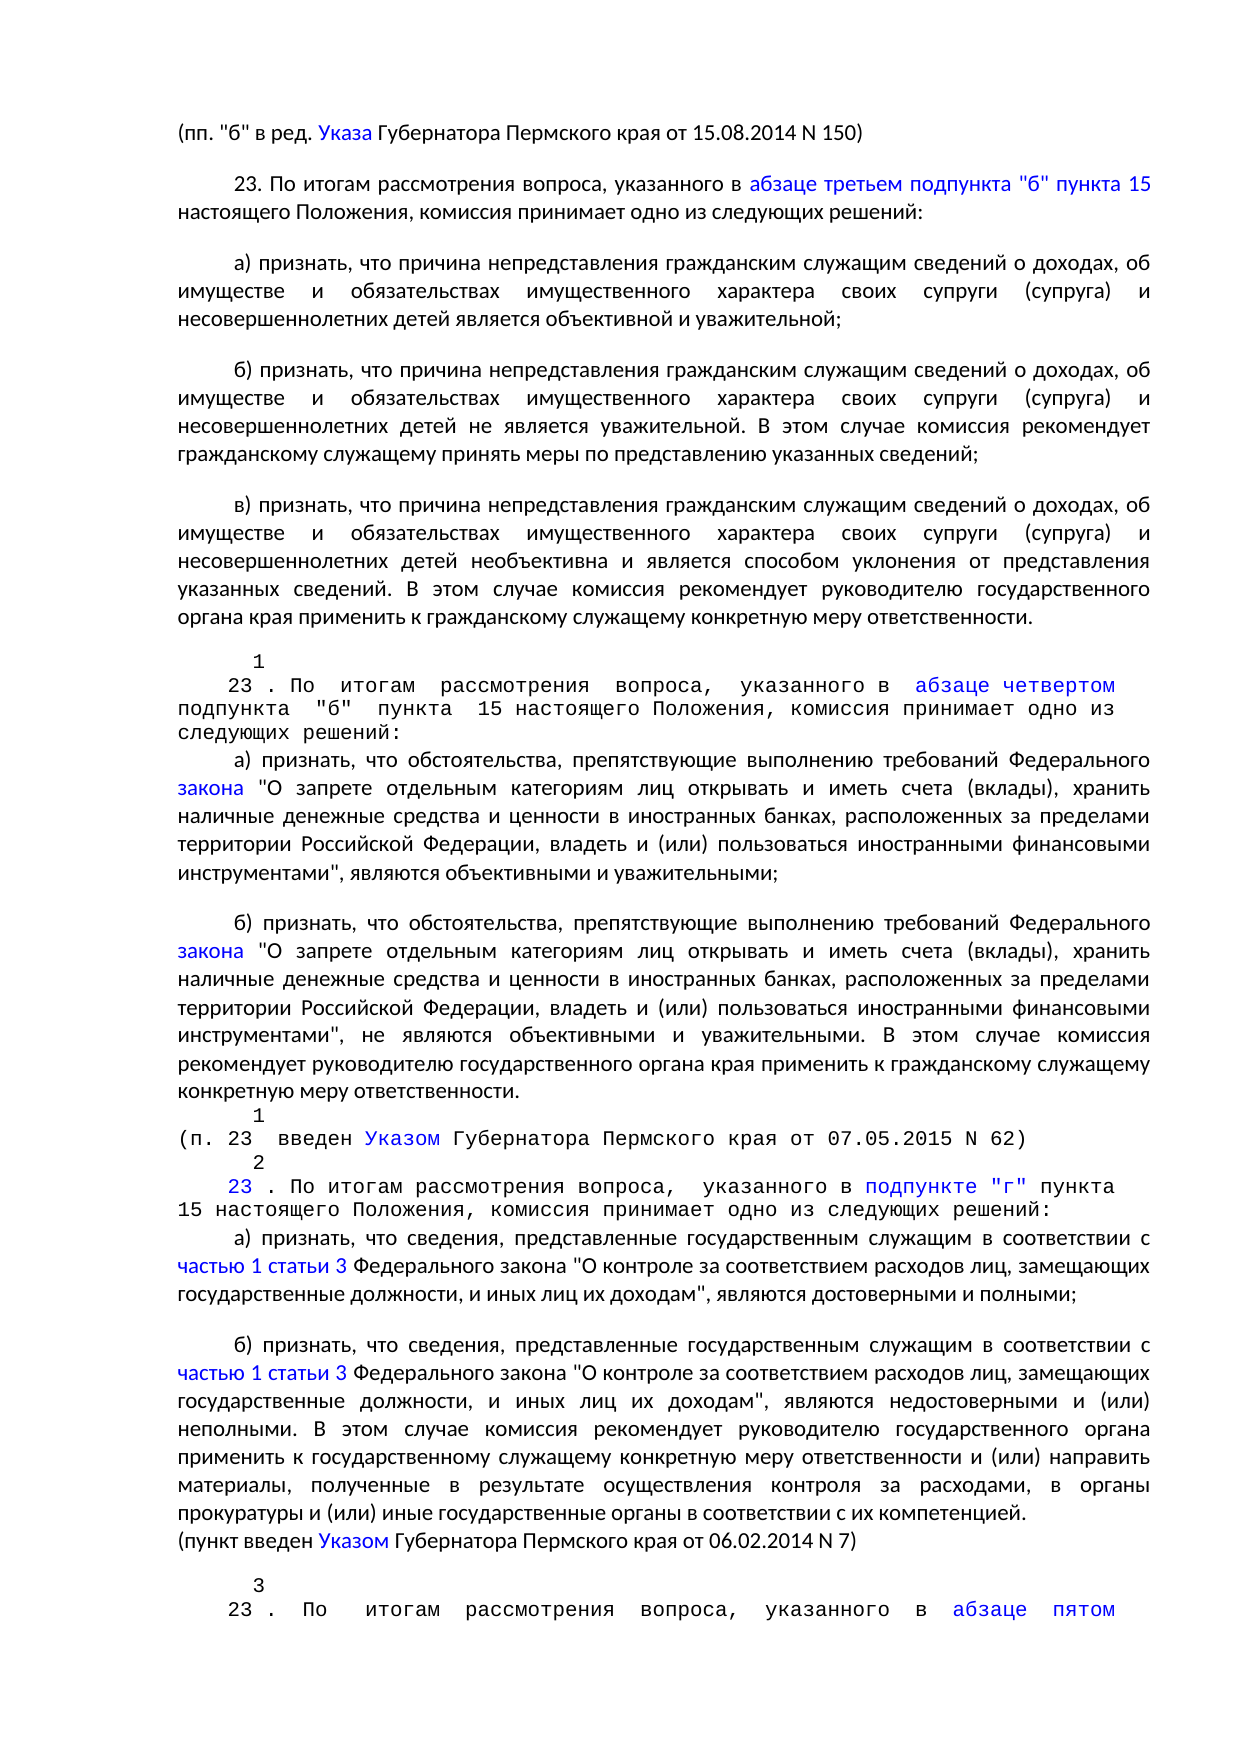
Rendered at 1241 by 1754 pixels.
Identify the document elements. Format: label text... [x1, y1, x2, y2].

text 23. По итогам рассмотрения вопроса, указанного в абзаце третьем подпункта "б" пункта 15 настоящего Положения, комиссия принимает одно из следующих решений: [177, 169, 1152, 225]
text 23 . По итогам рассмотрения вопроса, указанного в подпункте "г" пункта [177, 1176, 1152, 1199]
text (п. 23 введен Указом Губернатора Пермского края от 07.05.2015 N 62) [177, 1128, 1152, 1152]
text следующих решений: [177, 722, 1152, 746]
text (пункт введен Указом Губернатора Пермского края от 06.02.2014 N 7) [177, 1526, 1152, 1554]
text 15 настоящего Положения, комиссия принимает одно из следующих решений: [177, 1199, 1152, 1223]
text 2 [177, 1152, 1152, 1176]
text б) признать, что причина непредставления гражданским служащим сведений о доходах, об имуществе и обязательствах имущественного характера своих супруги (супруга) и несовершеннолетних детей не является уважительной. В этом случае комиссия рекомендует гражданскому служащему принять меры по представлению указанных сведений; [177, 355, 1152, 467]
text б) признать, что обстоятельства, препятствующие выполнению требований Федерального закона "О запрете отдельным категориям лиц открывать и иметь счета (вклады), хранить наличные денежные средства и ценности в иностранных банках, расположенных за пределами территории Российской Федерации, владеть и (или) пользоваться иностранными финансовыми инструментами", не являются объективными и уважительными. В этом случае комиссия рекомендует руководителю государственного органа края применить к гражданскому служащему конкретную меру ответственности. [177, 908, 1152, 1105]
text 1 [177, 1105, 1152, 1128]
text подпункта "б" пункта 15 настоящего Положения, комиссия принимает одно из [177, 698, 1152, 722]
text а) признать, что причина непредставления гражданским служащим сведений о доходах, об имуществе и обязательствах имущественного характера своих супруги (супруга) и несовершеннолетних детей является объективной и уважительной; [177, 248, 1152, 332]
text 23 . По итогам рассмотрения вопроса, указанного в абзаце пятом [177, 1598, 1152, 1622]
text а) признать, что сведения, представленные государственным служащим в соответствии с частью 1 статьи 3 Федерального закона "О контроле за соответствием расходов лиц, замещающих государственные должности, и иных лиц их доходам", являются достоверными и полными; [177, 1223, 1152, 1307]
text 3 [177, 1575, 1152, 1598]
text в) признать, что причина непредставления гражданским служащим сведений о доходах, об имуществе и обязательствах имущественного характера своих супруги (супруга) и несовершеннолетних детей необъективна и является способом уклонения от представления указанных сведений. В этом случае комиссия рекомендует руководителю государственного органа края применить к гражданскому служащему конкретную меру ответственности. [177, 490, 1152, 630]
text 1 [177, 651, 1152, 674]
text 23 . По итогам рассмотрения вопроса, указанного в абзаце четвертом [177, 674, 1152, 698]
text б) признать, что сведения, представленные государственным служащим в соответствии с частью 1 статьи 3 Федерального закона "О контроле за соответствием расходов лиц, замещающих государственные должности, и иных лиц их доходам", являются недостоверными и (или) неполными. В этом случае комиссия рекомендует руководителю государственного органа применить к государственному служащему конкретную меру ответственности и (или) направить материалы, полученные в результате осуществления контроля за расходами, в органы прокуратуры и (или) иные государственные органы в соответствии с их компетенцией. [177, 1330, 1152, 1526]
text а) признать, что обстоятельства, препятствующие выполнению требований Федерального закона "О запрете отдельным категориям лиц открывать и иметь счета (вклады), хранить наличные денежные средства и ценности в иностранных банках, расположенных за пределами территории Российской Федерации, владеть и (или) пользоваться иностранными финансовыми инструментами", являются объективными и уважительными; [177, 746, 1152, 886]
text (пп. "б" в ред. Указа Губернатора Пермского края от 15.08.2014 N 150) [177, 118, 1152, 146]
